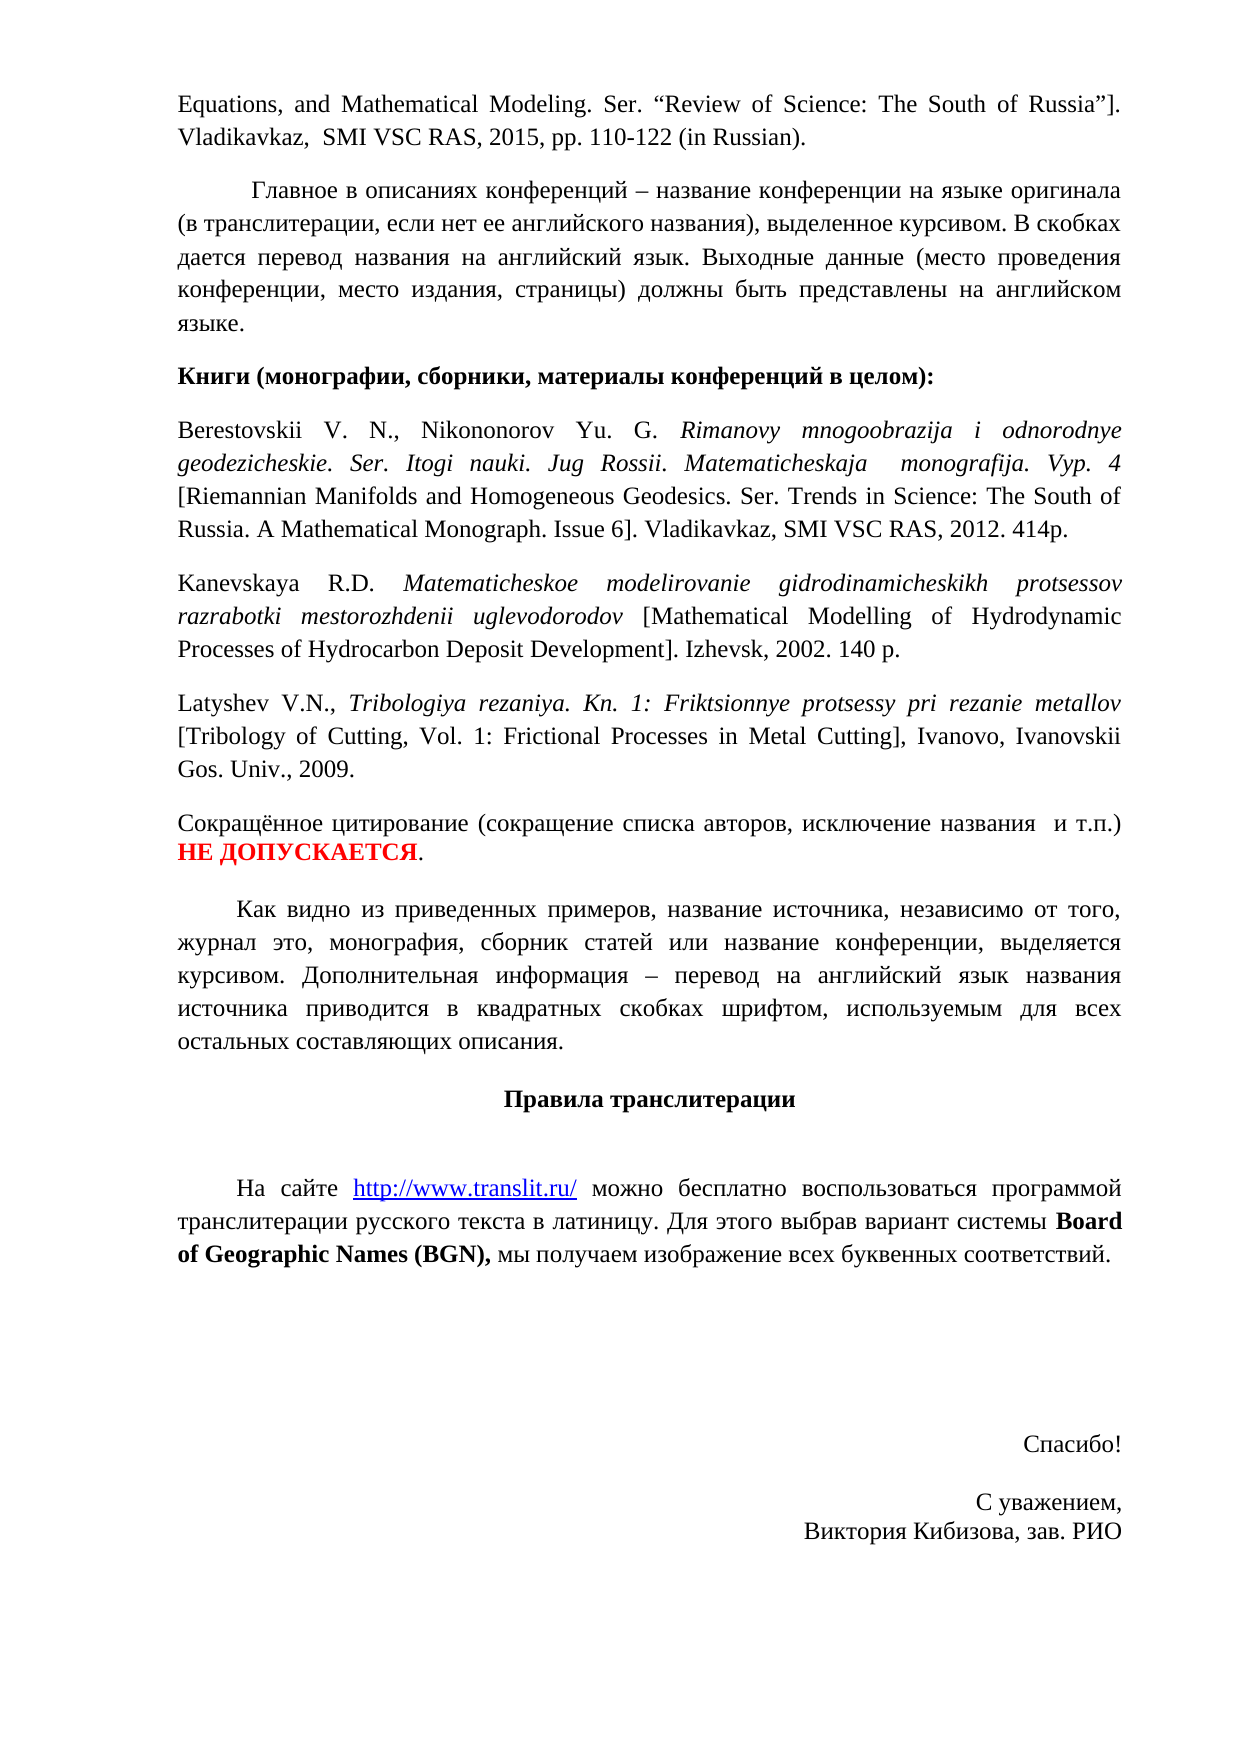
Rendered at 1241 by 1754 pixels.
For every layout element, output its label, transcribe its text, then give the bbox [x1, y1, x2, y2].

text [177, 89, 1122, 150]
text На сайте http://www.translit.ru/ можно бесплатно воспользоваться программой транслитерации русского текста в латиницу. Для этого выбрав вариант системы Board of Geographic Names (BGN), мы получаем изображение всех буквенных соответствий. [177, 1173, 1122, 1268]
text Книги (монографии, сборники, материалы конференций в целом): [177, 361, 1122, 390]
text С уважением, Виктория Кибизова, зав. РИО [177, 1487, 1122, 1544]
text Сокращённое цитирование (сокращение списка авторов, исключение названия и т.п.) НЕ ДОПУСКАЕТСЯ. [177, 808, 1122, 866]
text Главное в описаниях конференций – название конференции на языке оригинала (в транслитерации, если нет ее английского названия), выделенное курсивом. В скобках дается перевод названия на английский язык. Выходные данные (место проведения конференции, место издания, страницы) должны быть представлены на английском языке. [177, 176, 1122, 336]
text Berestovskii V. N., Nikononorov Yu. G. Rimanovy mnogoobrazija i odnorodnye geodezicheskie. Ser. Itogi nauki. Jug Rossii. Matematicheskaja monografija. Vyp. 4 [Riemannian Manifolds and Homogeneous Geodesics. Ser. Trends in Science: The South of Russia. A Mathematical Monograph. Issue 6]. Vladikavkaz, SMI VSC RAS, 2012. 414p. [177, 415, 1122, 543]
text Спасибо! [177, 1429, 1122, 1458]
text Kanevskaya R.D. Matematicheskoe modelirovanie gidrodinamicheskikh protsessov razrabotki mestorozhdenii uglevodorodov [Mathematical Modelling of Hydrodynamic Processes of Hydrocarbon Deposit Development]. Izhevsk, 2002. 140 p. [177, 568, 1122, 663]
text Latyshev V.N., Tribologiya rezaniya. Kn. 1: Friktsionnye protsessy pri rezanie metallov [Tribology of Cutting, Vol. 1: Frictional Processes in Metal Cutting], Ivanovo, Ivanovskii Gos. Univ., 2009. [177, 688, 1122, 783]
subtitle Правила транслитерации [177, 1084, 1122, 1113]
text Как видно из приведенных примеров, название источника, независимо от того, журнал это, монография, сборник статей или название конференции, выделяется курсивом. Дополнительная информация – перевод на английский язык названия источника приводится в квадратных скобках шрифтом, используемым для всех остальных составляющих описания. [177, 894, 1122, 1055]
